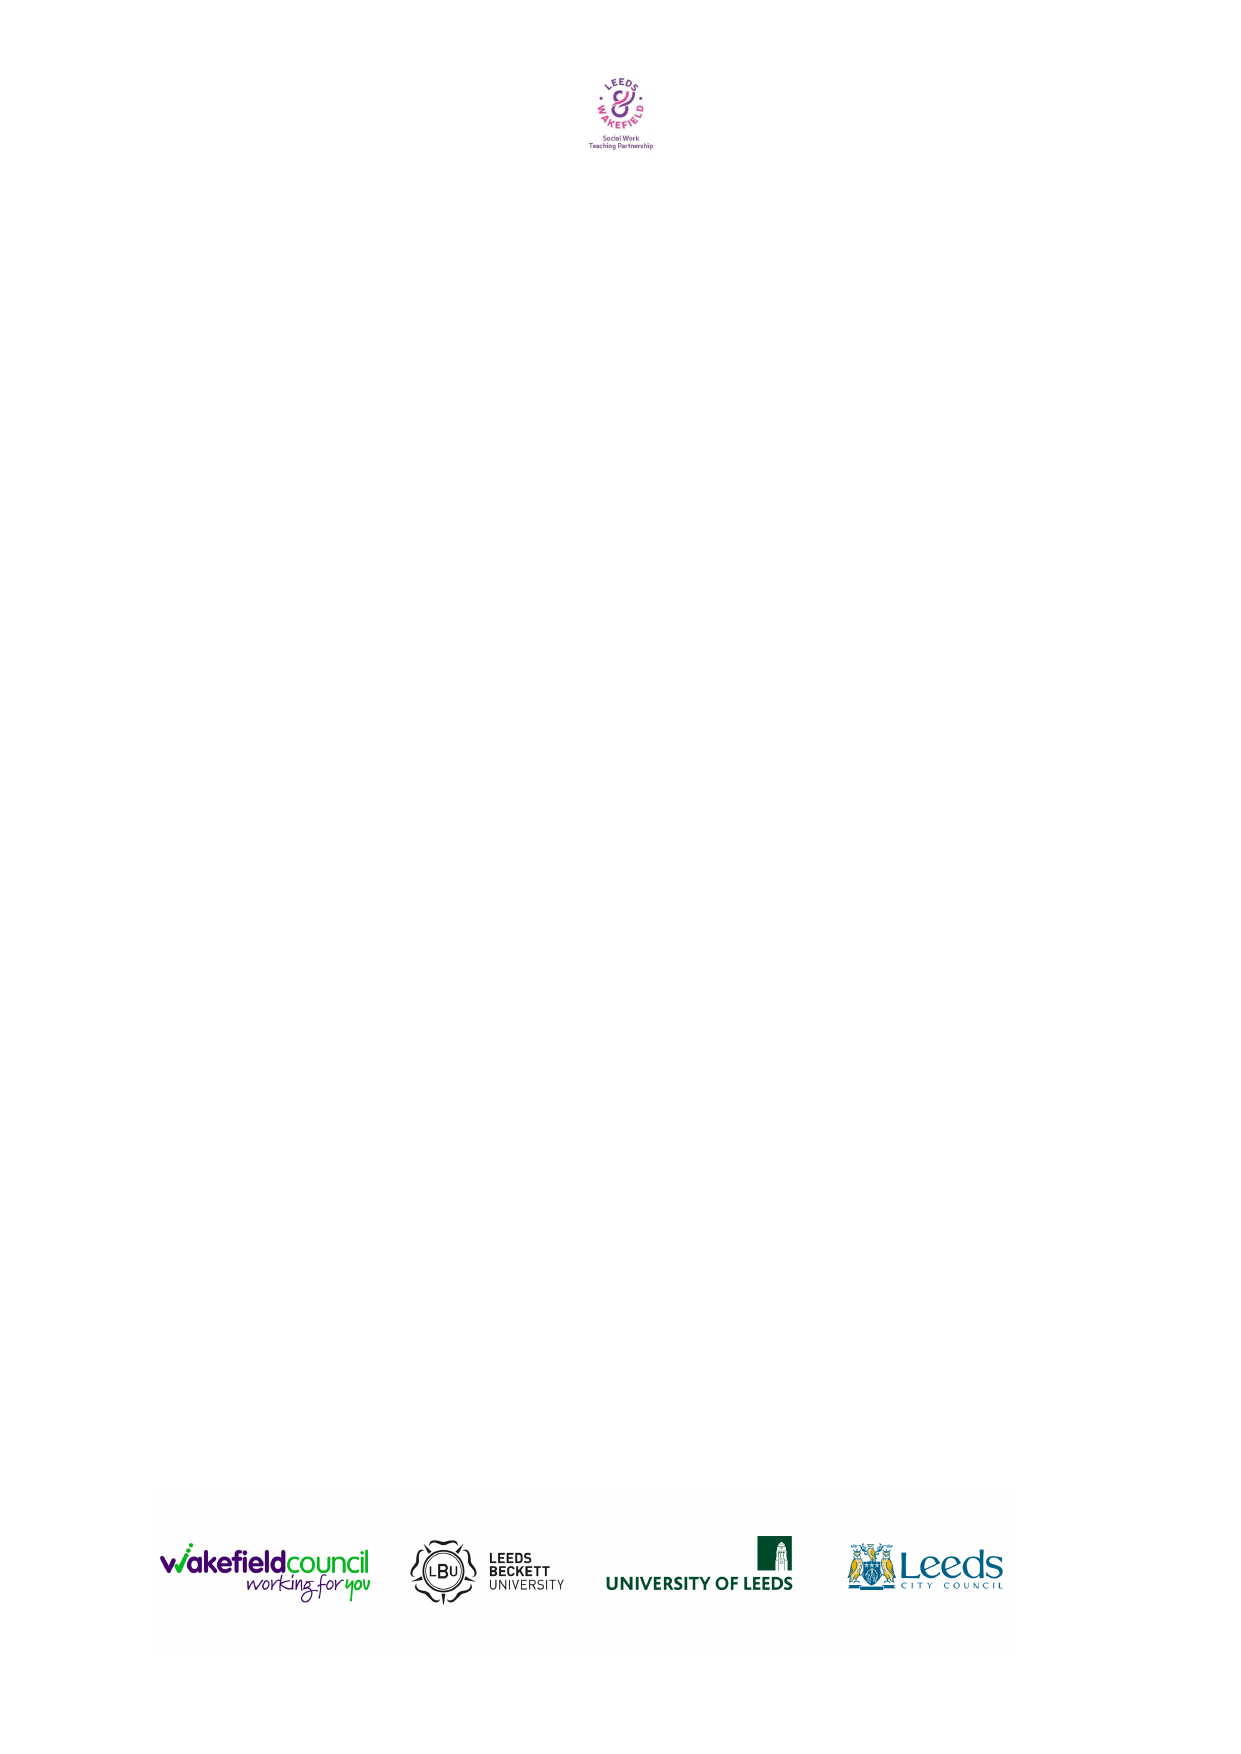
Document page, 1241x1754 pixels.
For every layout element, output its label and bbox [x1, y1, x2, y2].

picture [577, 73, 664, 160]
picture [150, 1485, 1015, 1652]
